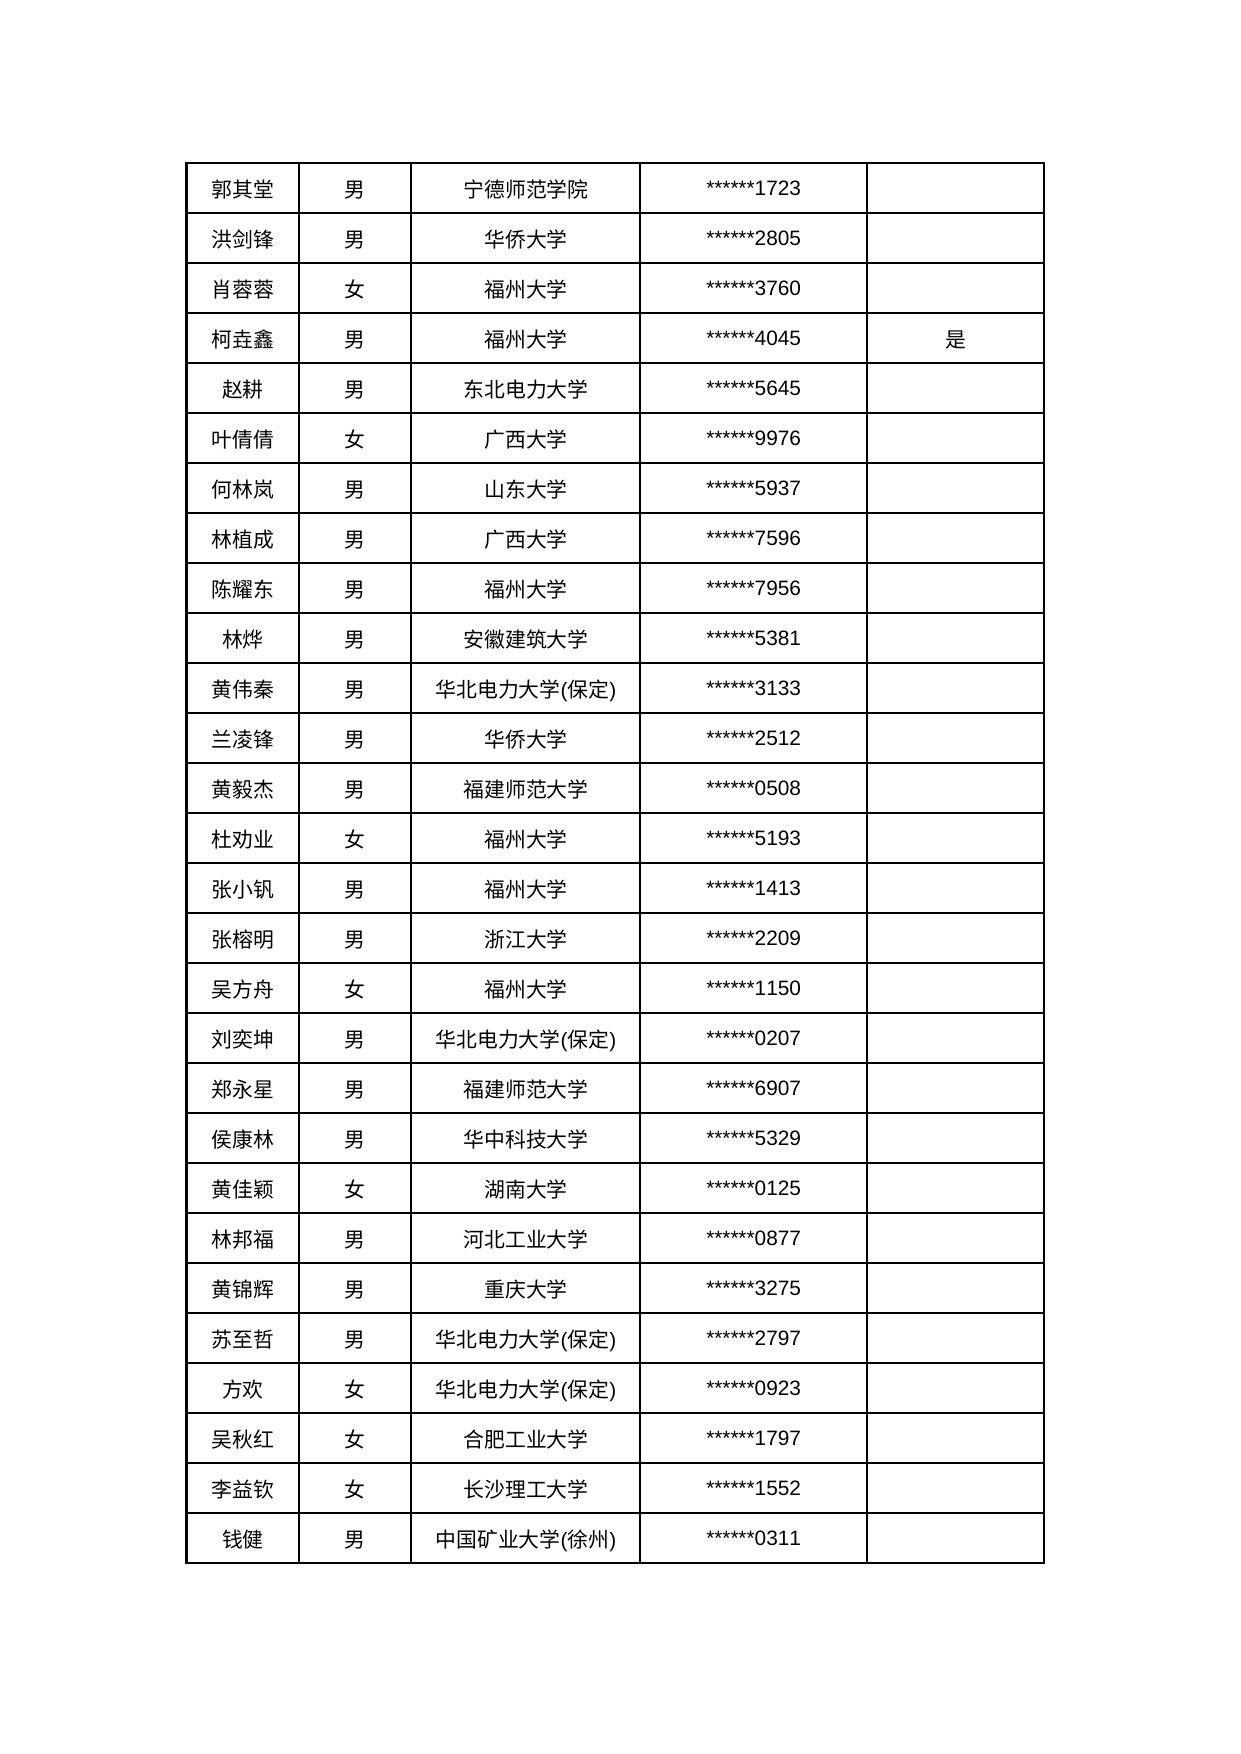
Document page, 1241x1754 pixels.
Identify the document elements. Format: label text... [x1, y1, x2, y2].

table_cell ******2797 [641, 1314, 866, 1362]
table_cell 合肥工业大学 [412, 1414, 639, 1462]
table_cell [868, 1214, 1043, 1262]
table_cell 女 [300, 964, 410, 1012]
table_cell ******1150 [641, 964, 866, 1012]
table_cell 福州大学 [412, 814, 639, 862]
table_cell 重庆大学 [412, 1264, 639, 1312]
table_cell [868, 1264, 1043, 1312]
table_cell 男 [300, 714, 410, 762]
table_cell [868, 414, 1043, 462]
table_cell ******3133 [641, 664, 866, 712]
table_cell 是 [868, 314, 1043, 362]
table_cell 何林岚 [188, 464, 298, 512]
table_cell 柯垚鑫 [188, 314, 298, 362]
table_cell ******6907 [641, 1064, 866, 1112]
table_cell ******7596 [641, 514, 866, 562]
table_cell [868, 714, 1043, 762]
table_cell 男 [300, 1114, 410, 1162]
table_cell [868, 1114, 1043, 1162]
table_cell 男 [300, 864, 410, 912]
table_cell 福建师范大学 [412, 1064, 639, 1112]
table_cell [868, 1014, 1043, 1062]
table_cell ******0877 [641, 1214, 866, 1262]
table_cell 苏至哲 [188, 1314, 298, 1362]
table_cell [868, 864, 1043, 912]
table_cell [868, 164, 1043, 212]
table_cell ******2512 [641, 714, 866, 762]
table_cell 华北电力大学(保定) [412, 664, 639, 712]
table_cell 福建师范大学 [412, 764, 639, 812]
table_cell [868, 1514, 1043, 1562]
table_cell 张小钒 [188, 864, 298, 912]
table_cell 女 [300, 1364, 410, 1412]
table_cell 福州大学 [412, 314, 639, 362]
table_cell ******2209 [641, 914, 866, 962]
table_cell 赵耕 [188, 364, 298, 412]
table_cell ******5381 [641, 614, 866, 662]
table_cell ******0508 [641, 764, 866, 812]
table_cell ******5193 [641, 814, 866, 862]
table_cell ******9976 [641, 414, 866, 462]
table_cell ******3275 [641, 1264, 866, 1312]
table_cell [868, 1464, 1043, 1512]
table_cell 男 [300, 1314, 410, 1362]
table_cell ******1413 [641, 864, 866, 912]
table_cell 吴秋红 [188, 1414, 298, 1462]
table_cell 男 [300, 1264, 410, 1312]
table_cell [868, 664, 1043, 712]
table_cell [868, 814, 1043, 862]
table_cell 叶倩倩 [188, 414, 298, 462]
table_cell 男 [300, 1214, 410, 1262]
table_cell 杜劝业 [188, 814, 298, 862]
table_cell 男 [300, 214, 410, 262]
table_cell 中国矿业大学(徐州) [412, 1514, 639, 1562]
table_cell 福州大学 [412, 964, 639, 1012]
table_cell [868, 1314, 1043, 1362]
table_cell ******5329 [641, 1114, 866, 1162]
table_cell [868, 1164, 1043, 1212]
table_cell 侯康林 [188, 1114, 298, 1162]
table_cell [868, 214, 1043, 262]
table_cell 男 [300, 164, 410, 212]
table_cell 男 [300, 564, 410, 612]
table_cell ******0207 [641, 1014, 866, 1062]
table_cell [868, 514, 1043, 562]
table_cell 黄伟秦 [188, 664, 298, 712]
table_cell 钱健 [188, 1514, 298, 1562]
table_cell 黄锦辉 [188, 1264, 298, 1312]
table_cell [868, 464, 1043, 512]
table_cell [868, 564, 1043, 612]
table_cell 华侨大学 [412, 714, 639, 762]
table_cell 男 [300, 614, 410, 662]
table_cell [868, 764, 1043, 812]
table_cell 林烨 [188, 614, 298, 662]
table_cell 男 [300, 464, 410, 512]
table_cell 肖蓉蓉 [188, 264, 298, 312]
table_cell 华北电力大学(保定) [412, 1314, 639, 1362]
table_cell [868, 264, 1043, 312]
table_cell ******7956 [641, 564, 866, 612]
table_cell 郭其堂 [188, 164, 298, 212]
table_cell [868, 614, 1043, 662]
table_cell ******4045 [641, 314, 866, 362]
table_cell 安徽建筑大学 [412, 614, 639, 662]
table_cell [868, 964, 1043, 1012]
table_cell 华北电力大学(保定) [412, 1014, 639, 1062]
table_cell 广西大学 [412, 414, 639, 462]
table_cell ******5645 [641, 364, 866, 412]
table_cell 方欢 [188, 1364, 298, 1412]
table_cell ******3760 [641, 264, 866, 312]
table_cell [868, 914, 1043, 962]
table_cell 男 [300, 314, 410, 362]
table_cell 林邦福 [188, 1214, 298, 1262]
table_cell 黄毅杰 [188, 764, 298, 812]
table_cell 郑永星 [188, 1064, 298, 1112]
table_cell 洪剑锋 [188, 214, 298, 262]
table_cell 男 [300, 364, 410, 412]
table_cell 河北工业大学 [412, 1214, 639, 1262]
table_cell 刘奕坤 [188, 1014, 298, 1062]
table_cell 男 [300, 664, 410, 712]
table_cell 湖南大学 [412, 1164, 639, 1212]
table_cell 男 [300, 914, 410, 962]
table_cell 黄佳颖 [188, 1164, 298, 1212]
table_cell 华北电力大学(保定) [412, 1364, 639, 1412]
table_cell ******2805 [641, 214, 866, 262]
table_cell ******1552 [641, 1464, 866, 1512]
table_cell ******5937 [641, 464, 866, 512]
table_cell 浙江大学 [412, 914, 639, 962]
table_cell [868, 1064, 1043, 1112]
table_cell 东北电力大学 [412, 364, 639, 412]
table_cell ******0923 [641, 1364, 866, 1412]
table_cell ******1723 [641, 164, 866, 212]
table_cell 男 [300, 1514, 410, 1562]
table_cell [868, 364, 1043, 412]
table_cell 林植成 [188, 514, 298, 562]
table_cell ******1797 [641, 1414, 866, 1462]
table_cell 男 [300, 1064, 410, 1112]
table_cell 兰凌锋 [188, 714, 298, 762]
table_cell 长沙理工大学 [412, 1464, 639, 1512]
table_cell 男 [300, 514, 410, 562]
table_cell 张榕明 [188, 914, 298, 962]
table_cell 女 [300, 1414, 410, 1462]
table_cell 女 [300, 264, 410, 312]
table_cell 李益钦 [188, 1464, 298, 1512]
table_cell [868, 1364, 1043, 1412]
table_cell ******0125 [641, 1164, 866, 1212]
table_cell 福州大学 [412, 864, 639, 912]
table_cell 福州大学 [412, 264, 639, 312]
table_cell 吴方舟 [188, 964, 298, 1012]
table_cell 华侨大学 [412, 214, 639, 262]
table_cell 男 [300, 764, 410, 812]
table_cell [868, 1414, 1043, 1462]
table_cell 女 [300, 1164, 410, 1212]
table_cell 福州大学 [412, 564, 639, 612]
table_cell 女 [300, 414, 410, 462]
table_cell 山东大学 [412, 464, 639, 512]
table_cell 陈耀东 [188, 564, 298, 612]
table_cell 女 [300, 814, 410, 862]
table_cell ******0311 [641, 1514, 866, 1562]
table_cell 宁德师范学院 [412, 164, 639, 212]
table_cell 广西大学 [412, 514, 639, 562]
table_cell 华中科技大学 [412, 1114, 639, 1162]
table_cell 男 [300, 1014, 410, 1062]
table_cell 女 [300, 1464, 410, 1512]
